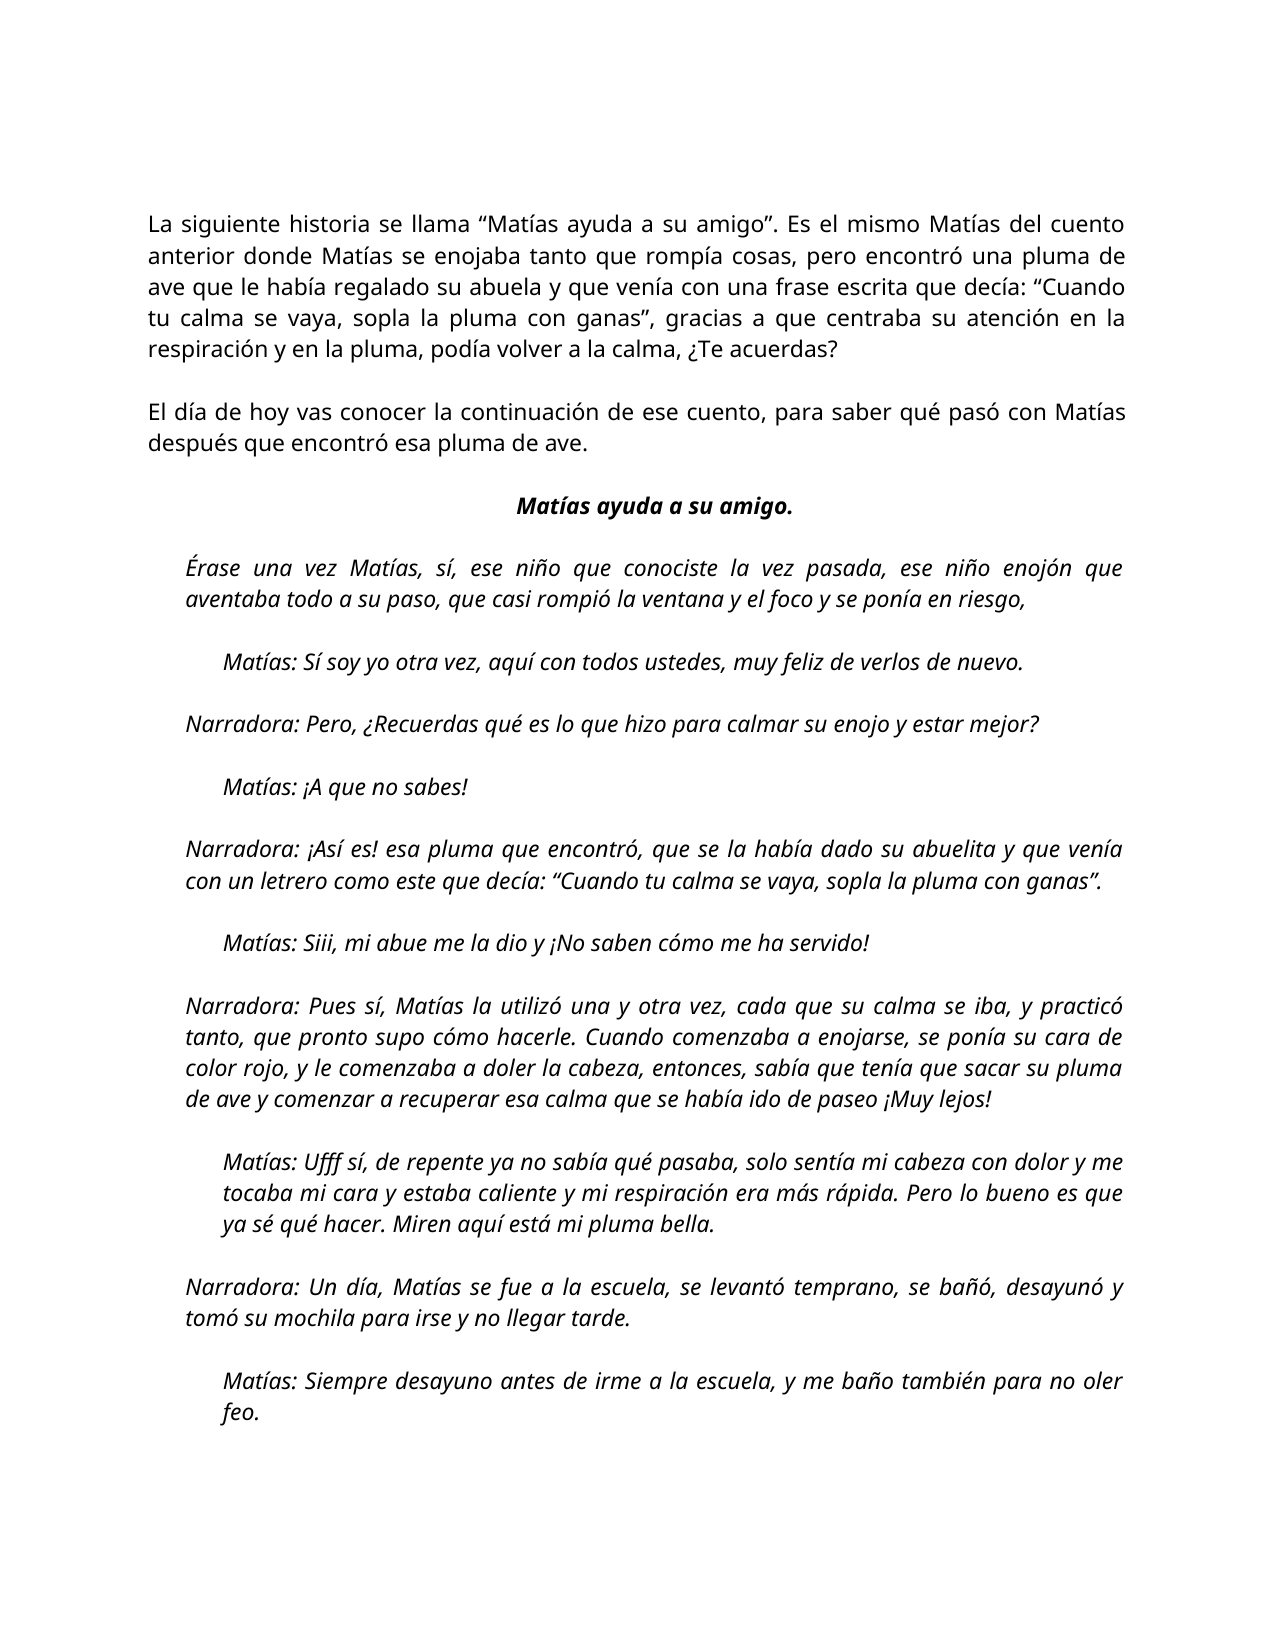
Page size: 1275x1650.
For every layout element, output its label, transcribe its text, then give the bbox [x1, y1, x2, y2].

text Matías: Ufff sí, de repente ya no sabía qué pasaba, solo sentía mi cabeza con dolor y me tocaba mi cara y estaba caliente y mi respiración era más rápida. Pero lo bueno es que ya sé qué hacer. Miren aquí está mi pluma bella. [223, 1146, 1127, 1240]
text Narradora: Un día, Matías se fue a la escuela, se levantó temprano, se bañó, desayunó y tomó su mochila para irse y no llegar tarde. [185, 1271, 1127, 1333]
text El día de hoy vas conocer la continuación de ese cuento, para saber qué pasó con Matías después que encontró esa pluma de ave. [148, 396, 1127, 458]
text Narradora: Pero, ¿Recuerdas qué es lo que hizo para calmar su enojo y estar mejor? [185, 708, 1127, 740]
text Matías: Siii, mi abue me la dio y ¡No saben cómo me ha servido! [185, 927, 1127, 958]
text Matías: Sí soy yo otra vez, aquí con todos ustedes, muy feliz de verlos de nuevo. [185, 646, 1127, 677]
text Narradora: Pues sí, Matías la utilizó una y otra vez, cada que su calma se iba, y practicó tanto, que pronto supo cómo hacerle. Cuando comenzaba a enojarse, se ponía su cara de color rojo, y le comenzaba a doler la cabeza, entonces, sabía que tenía que sacar su pluma de ave y comenzar a recuperar esa calma que se había ido de paseo ¡Muy lejos! [185, 990, 1127, 1115]
text Matías ayuda a su amigo. [185, 490, 1127, 521]
text Narradora: ¡Así es! esa pluma que encontró, que se la había dado su abuelita y que venía con un letrero como este que decía: “Cuando tu calma se vaya, sopla la pluma con ganas”. [185, 833, 1127, 896]
text La siguiente historia se llama “Matías ayuda a su amigo”. Es el mismo Matías del cuento anterior donde Matías se enojaba tanto que rompía cosas, pero encontró una pluma de ave que le había regalado su abuela y que venía con una frase escrita que decía: “Cuando tu calma se vaya, sopla la pluma con ganas”, gracias a que centraba su atención en la respiración y en la pluma, podía volver a la calma, ¿Te acuerdas? [148, 208, 1127, 365]
text Matías: ¡A que no sabes! [185, 771, 1127, 802]
text Matías: Siempre desayuno antes de irme a la escuela, y me baño también para no oler feo. [223, 1365, 1127, 1427]
text Érase una vez Matías, sí, ese niño que conociste la vez pasada, ese niño enojón que aventaba todo a su paso, que casi rompió la ventana y el foco y se ponía en riesgo, [185, 552, 1127, 615]
